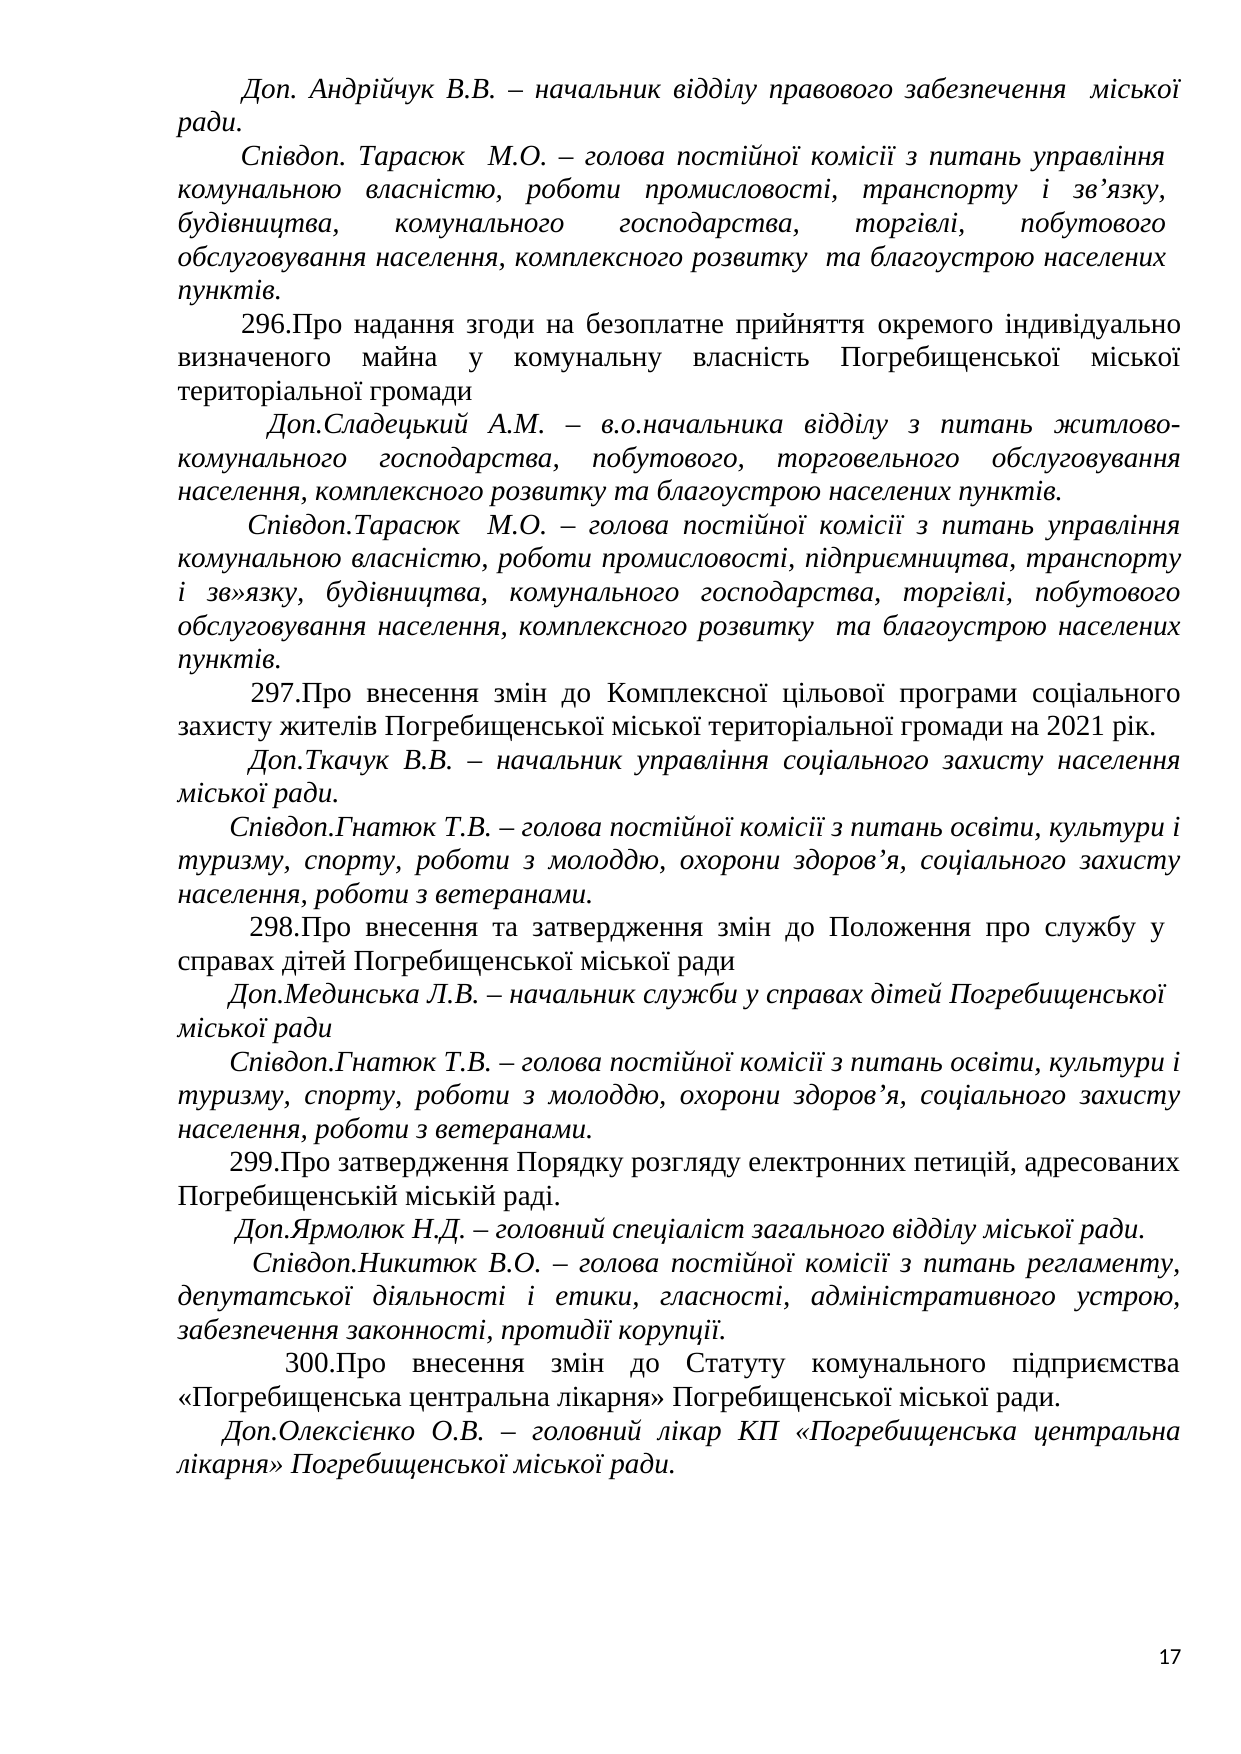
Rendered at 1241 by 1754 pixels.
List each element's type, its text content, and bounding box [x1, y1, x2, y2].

text 296.Про надання згоди на безоплатне прийняття окремого індивідуально визначеного майна у комунальну власність Погребищенської міської територіальної громади [177, 306, 1181, 406]
text 298.Про внесення та затвердження змін до Положення про службу у справах дітей Погребищенської міської ради [177, 909, 1167, 977]
text 297.Про внесення змін до Комплексної цільової програми соціального захисту жителів Погребищенської міської територіальної громади на 2021 рік. [177, 675, 1181, 742]
text Співдоп.Никитюк В.О. – голова постійної комісії з питань регламенту, депутатської діяльності і етики, гласності, адміністративного устрою, забезпечення законності, протидії корупції. [177, 1245, 1181, 1346]
text Доп.Ткачук В.В. – начальник управління соціального захисту населення міської ради. [177, 742, 1181, 809]
text 300.Про внесення змін до Статуту комунального підприємства «Погребищенська центральна лікарня» Погребищенської міської ради. [177, 1346, 1181, 1413]
text Доп.Ярмолюк Н.Д. – головний спеціаліст загального відділу міської ради. [177, 1211, 1181, 1245]
text Доп.Сладецький А.М. – в.о.начальника відділу з питань житлово-комунального господарства, побутового, торговельного обслуговування населення, комплексного розвитку та благоустрою населених пунктів. [177, 406, 1181, 507]
text Співдоп.Тарасюк М.О. – голова постійної комісії з питань управління комунальною власністю, роботи промисловості, підприємництва, транспорту і зв»язку, будівництва, комунального господарства, торгівлі, побутового обслуговування населення, комплексного розвитку та благоустрою населених пунктів. [177, 507, 1181, 675]
text Співдоп. Тарасюк М.О. – голова постійної комісії з питань управління комунальною власністю, роботи промисловості, транспорту і зв’язку, будівництва, комунального господарства, торгівлі, побутового обслуговування населення, комплексного розвитку та благоустрою населених пунктів. [177, 138, 1167, 306]
text Доп. Андрійчук В.В. – начальник відділу правового забезпечення міської ради. [177, 71, 1181, 138]
text 299.Про затвердження Порядку розгляду електронних петицій, адресованих Погребищенській міській раді. [177, 1144, 1181, 1211]
text Співдоп.Гнатюк Т.В. – голова постійної комісії з питань освіти, культури і туризму, спорту, роботи з молоддю, охорони здоров’я, соціального захисту населення, роботи з ветеранами. [177, 809, 1181, 909]
text Доп.Мединська Л.В. – начальник служби у справах дітей Погребищенської міської ради [177, 977, 1167, 1044]
text Доп.Олексієнко О.В. – головний лікар КП «Погребищенська центральна лікарня» Погребищенської міської ради. [177, 1413, 1181, 1480]
text Співдоп.Гнатюк Т.В. – голова постійної комісії з питань освіти, культури і туризму, спорту, роботи з молоддю, охорони здоров’я, соціального захисту населення, роботи з ветеранами. [177, 1044, 1181, 1144]
